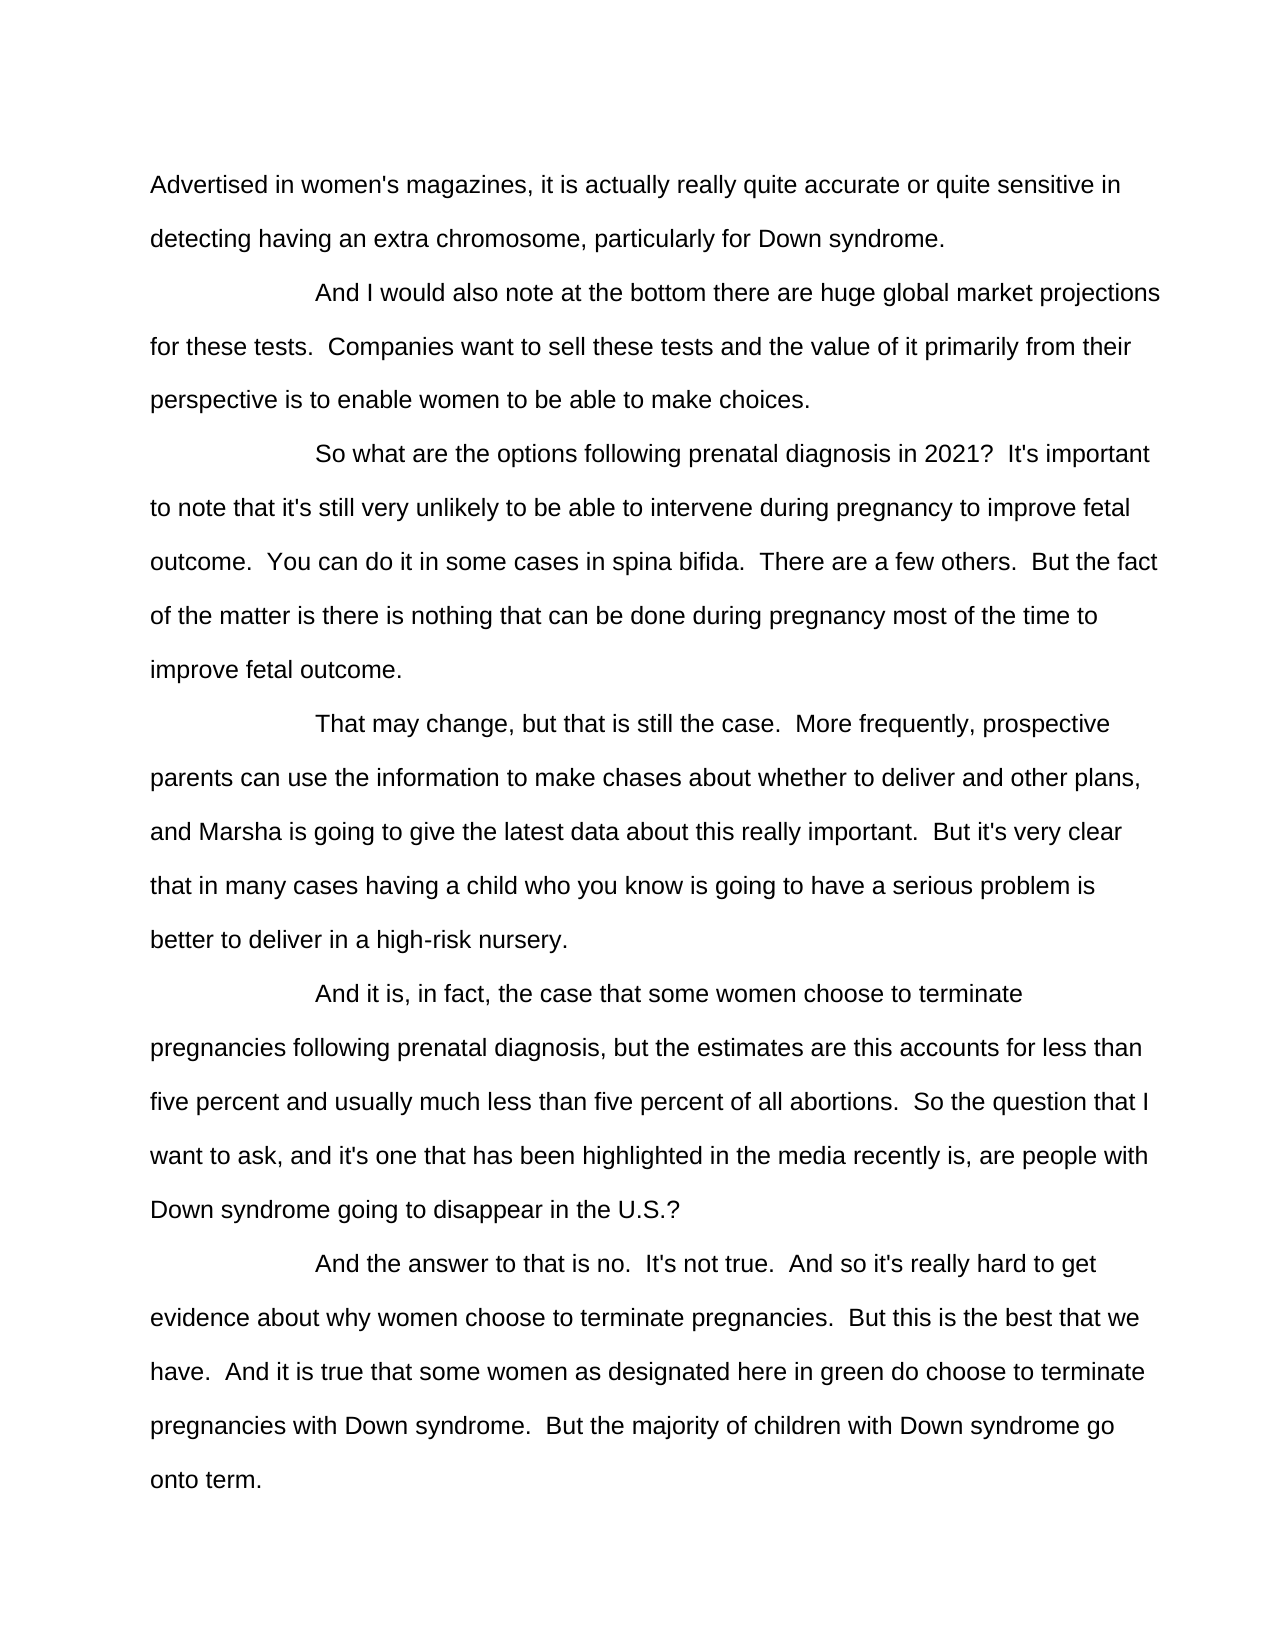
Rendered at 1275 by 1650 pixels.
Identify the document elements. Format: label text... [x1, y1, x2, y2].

text And the answer to that is no. It's not true. And so it's really hard to get evidence about why women choose to terminate pregnancies. But this is the best that we have. And it is true that some women as designated here in green do choose to terminate pregnancies with Down syndrome. But the majority of children with Down syndrome go onto term. [150, 1229, 1162, 1499]
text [150, 150, 1162, 258]
text And it is, in fact, the case that some women choose to terminate pregnancies following prenatal diagnosis, but the estimates are this accounts for less than five percent and usually much less than five percent of all abortions. So the question that I want to ask, and it's one that has been highlighted in the media recently is, are people with Down syndrome going to disappear in the U.S.? [150, 959, 1162, 1229]
text And I would also note at the bottom there are huge global market projections for these tests. Companies want to sell these tests and the value of it primarily from their perspective is to enable women to be able to make choices. [150, 258, 1162, 420]
text So what are the options following prenatal diagnosis in 2021? It's important to note that it's still very unlikely to be able to intervene during pregnancy to improve fetal outcome. You can do it in some cases in spina bifida. There are a few others. But the fact of the matter is there is nothing that can be done during pregnancy most of the time to improve fetal outcome. [150, 420, 1162, 689]
text That may change, but that is still the case. More frequently, prospective parents can use the information to make chases about whether to deliver and other plans, and Marsha is going to give the latest data about this really important. But it's very clear that in many cases having a child who you know is going to have a serious problem is better to deliver in a high‑risk nursery. [150, 689, 1162, 959]
